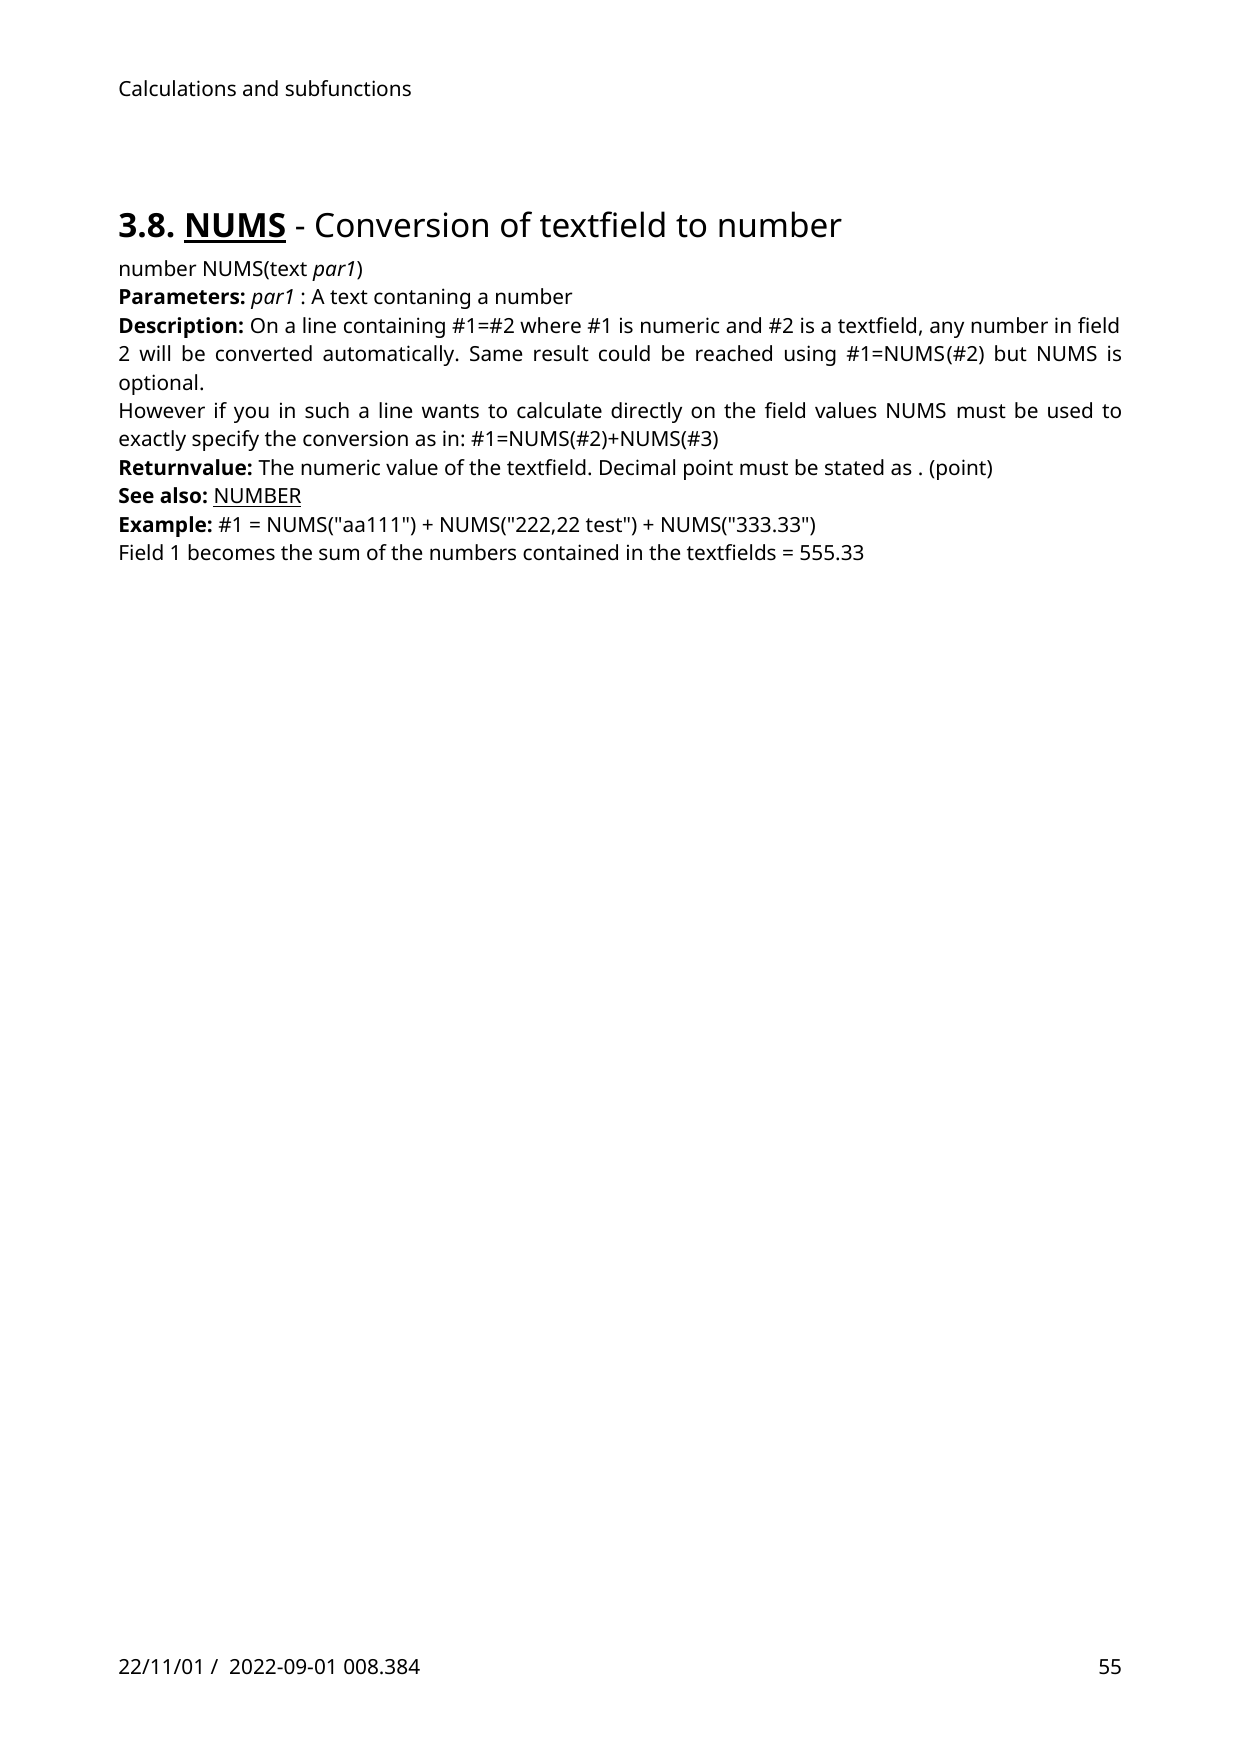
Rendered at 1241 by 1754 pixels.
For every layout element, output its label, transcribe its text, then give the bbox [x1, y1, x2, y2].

text However if you in such a line wants to calculate directly on the field values NUMS must be used to exactly specify the conversion as in: #1=NUMS(#2)+NUMS(#3) [118, 396, 1122, 453]
text Field 1 becomes the sum of the numbers contained in the textfields = 555.33 [118, 538, 1122, 567]
text See also: NUMBER [118, 481, 1122, 510]
text Returnvalue: The numeric value of the textfield. Decimal point must be stated as . (point) [118, 453, 1122, 481]
text Description: On a line containing #1=#2 where #1 is numeric and #2 is a textfield, any number in field 2 will be converted automatically. Same result could be reached using #1=NUMS(#2) but NUMS is optional. [118, 311, 1122, 396]
subtitle 3.8. NUMS - Conversion of textfield to number [118, 202, 1122, 248]
text number NUMS(text par1) [118, 254, 1122, 282]
text Example: #1 = NUMS("aa111") + NUMS("222,22 test") + NUMS("333.33") [118, 510, 1122, 538]
text Parameters: par1 : A text contaning a number [118, 282, 1122, 311]
